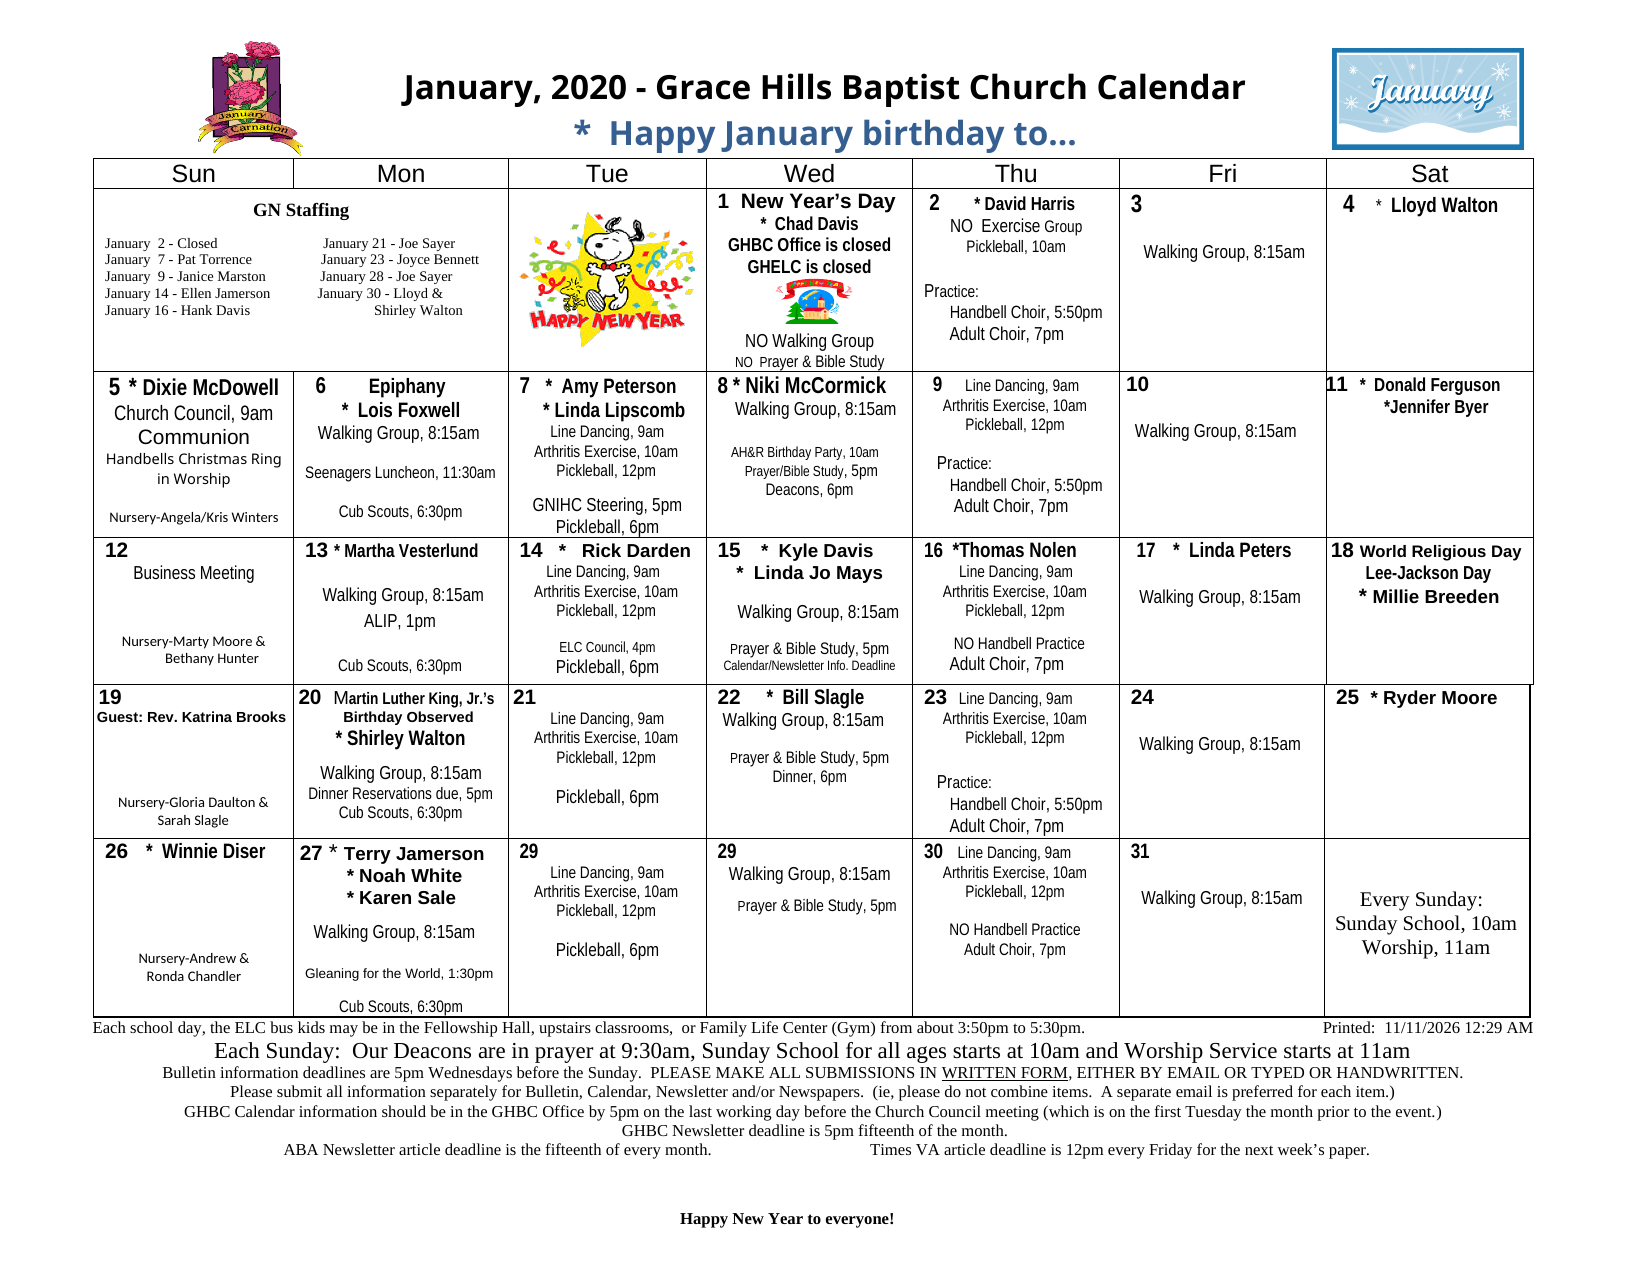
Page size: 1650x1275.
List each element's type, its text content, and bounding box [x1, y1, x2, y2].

table_cell 22 * Bill Slagle Walking Group, 8:15am Prayer & Bible Study, 5pm Dinner, 6pm [707, 685, 912, 838]
picture [829, 302, 840, 314]
text GHBC Newsletter deadline is 5pm fifteenth of the month. [67, 1121, 1558, 1140]
text Bulletin information deadlines are 5pm Wednesdays before the Sunday. PLEASE MAKE ALL SUBMISSIONS IN WRITTEN FORM, EITHER BY EMAIL OR TYPED OR HANDWRITTEN. [67, 1063, 1558, 1082]
table_header Tue [509, 159, 706, 188]
table_cell 26 * Winnie Diser Nursery-Andrew & Ronda Chandler [94, 839, 293, 1016]
table_cell 3 Walking Group, 8:15am [1120, 189, 1326, 371]
table_cell 18 World Religious Day Lee-Jackson Day * Millie Breeden [1327, 538, 1533, 684]
table_cell 6 Epiphany * Lois Foxwell Walking Group, 8:15am Seenagers Luncheon, 11:30am Cub Scouts, 6:30pm [294, 372, 508, 537]
table_cell [509, 189, 706, 371]
table_cell 21 Line Dancing, 9am Arthritis Exercise, 10am Pickleball, 12pm Pickleball, 6pm [509, 685, 706, 838]
table_cell 19 Guest: Rev. Katrina Brooks Nursery-Gloria Daulton & Sarah Slagle [94, 685, 293, 838]
table_header Sun [94, 159, 293, 188]
table_cell 17 * Linda Peters Walking Group, 8:15am [1120, 538, 1326, 684]
table_cell 16 *Thomas Nolen Line Dancing, 9am Arthritis Exercise, 10am Pickleball, 12pm NO Handbell Practice Adult Choir, 7pm [913, 538, 1119, 684]
table_header Sat [1327, 159, 1533, 188]
table_cell 8 * Niki McCormick Walking Group, 8:15am AH&R Birthday Party, 10am Prayer/Bible Study, 5pm Deacons, 6pm [707, 372, 912, 537]
table_header Fri [1120, 159, 1326, 188]
table_cell 1 New Year’s Day * Chad Davis GHBC Office is closed GHELC is closed NO Walking Group NO Prayer & Bible Study [707, 189, 912, 371]
table_cell 14 * Rick Darden Line Dancing, 9am Arthritis Exercise, 10am Pickleball, 12pm ELC Council, 4pm Pickleball, 6pm [509, 538, 706, 684]
table_cell 2 * David Harris NO Exercise Group Pickleball, 10am Practice: Handbell Choir, 5:50pm Adult Choir, 7pm [913, 189, 1119, 371]
table_cell 15 * Kyle Davis * Linda Jo Mays Walking Group, 8:15am Prayer & Bible Study, 5pm Calendar/Newsletter Info. Deadline [707, 538, 912, 684]
table_cell Every Sunday: Sunday School, 10am Worship, 11am [1325, 839, 1529, 1016]
table_cell 9 Line Dancing, 9am Arthritis Exercise, 10am Pickleball, 12pm Practice: Handbell Choir, 5:50pm Adult Choir, 7pm [913, 372, 1119, 537]
text Each Sunday: Our Deacons are in prayer at 9:30am, Sunday School for all ages starts at 10am and Worship Service starts at 11am [67, 1037, 1558, 1063]
table_cell 4 * Lloyd Walton [1327, 189, 1533, 371]
table_cell 29 Line Dancing, 9am Arthritis Exercise, 10am Pickleball, 12pm Pickleball, 6pm [509, 839, 706, 1016]
table_cell 27 * Terry Jamerson * Noah White * Karen Sale Walking Group, 8:15am Gleaning for the World, 1:30pm Cub Scouts, 6:30pm [294, 839, 508, 1016]
table_cell 13 * Martha Vesterlund Walking Group, 8:15am ALIP, 1pm Cub Scouts, 6:30pm [294, 538, 508, 684]
text Each school day, the ELC bus kids may be in the Fellowship Hall, upstairs classrooms, or Family Life Center (Gym) from about 3:50pm to 5:30pm. Printed: 12/24/2019 11:17 AM [67, 1017, 1558, 1037]
picture [519, 212, 695, 347]
text GHBC Calendar information should be in the GHBC Office by 5pm on the last working day before the Church Council meeting (which is on the first Tuesday the month prior to the event.) [67, 1101, 1558, 1121]
table_header Thu [913, 159, 1119, 188]
table_cell 20 Martin Luther King, Jr.’s Birthday Observed * Shirley Walton Walking Group, 8:15am Dinner Reservations due, 5pm Cub Scouts, 6:30pm [294, 685, 508, 838]
text ABA Newsletter article deadline is the fifteenth of every month. Times VA article deadline is 12pm every Friday for the next week’s paper. [49, 1140, 1605, 1159]
table_cell 12 Business Meeting Nursery-Marty Moore & Bethany Hunter [94, 538, 293, 684]
table_cell 23 Line Dancing, 9am Arthritis Exercise, 10am Pickleball, 12pm Practice: Handbell Choir, 5:50pm Adult Choir, 7pm [913, 685, 1119, 838]
table_header Mon [294, 159, 508, 188]
table_cell 30 Line Dancing, 9am Arthritis Exercise, 10am Pickleball, 12pm NO Handbell Practice Adult Choir, 7pm [913, 839, 1119, 1016]
table_cell 24 Walking Group, 8:15am [1120, 685, 1324, 838]
table_cell 29 Walking Group, 8:15am Prayer & Bible Study, 5pm [707, 839, 912, 1016]
table_cell GN Staffing January 2 - Closed January 21 - Joe Sayer January 7 - Pat Torrence January 23 - Joyce Bennett January 9 - Janice Marston January 28 - Joe Sayer January 14 - Ellen Jamerson January 30 - Lloyd & January 16 - Hank Davis Shirley Walton [94, 189, 508, 371]
table_cell 10 Walking Group, 8:15am [1120, 372, 1326, 537]
table_cell 5 * Dixie McDowell Church Council, 9am Communion Handbells Christmas Ring in Worship Nursery-Angela/Kris Winters [94, 372, 293, 537]
table_cell 7 * Amy Peterson * Linda Lipscomb Line Dancing, 9am Arthritis Exercise, 10am Pickleball, 12pm GNIHC Steering, 5pm Pickleball, 6pm [509, 372, 706, 537]
table_cell 25 * Ryder Moore [1325, 685, 1529, 838]
text Please submit all information separately for Bulletin, Calendar, Newsletter and/or Newspapers. (ie, please do not combine items. A separate email is preferred for each item.) [67, 1082, 1558, 1101]
table_cell 31 Walking Group, 8:15am [1120, 839, 1324, 1016]
table_cell 11 * Donald Ferguson *Jennifer Byer [1327, 372, 1533, 537]
table_header Wed [707, 159, 912, 188]
